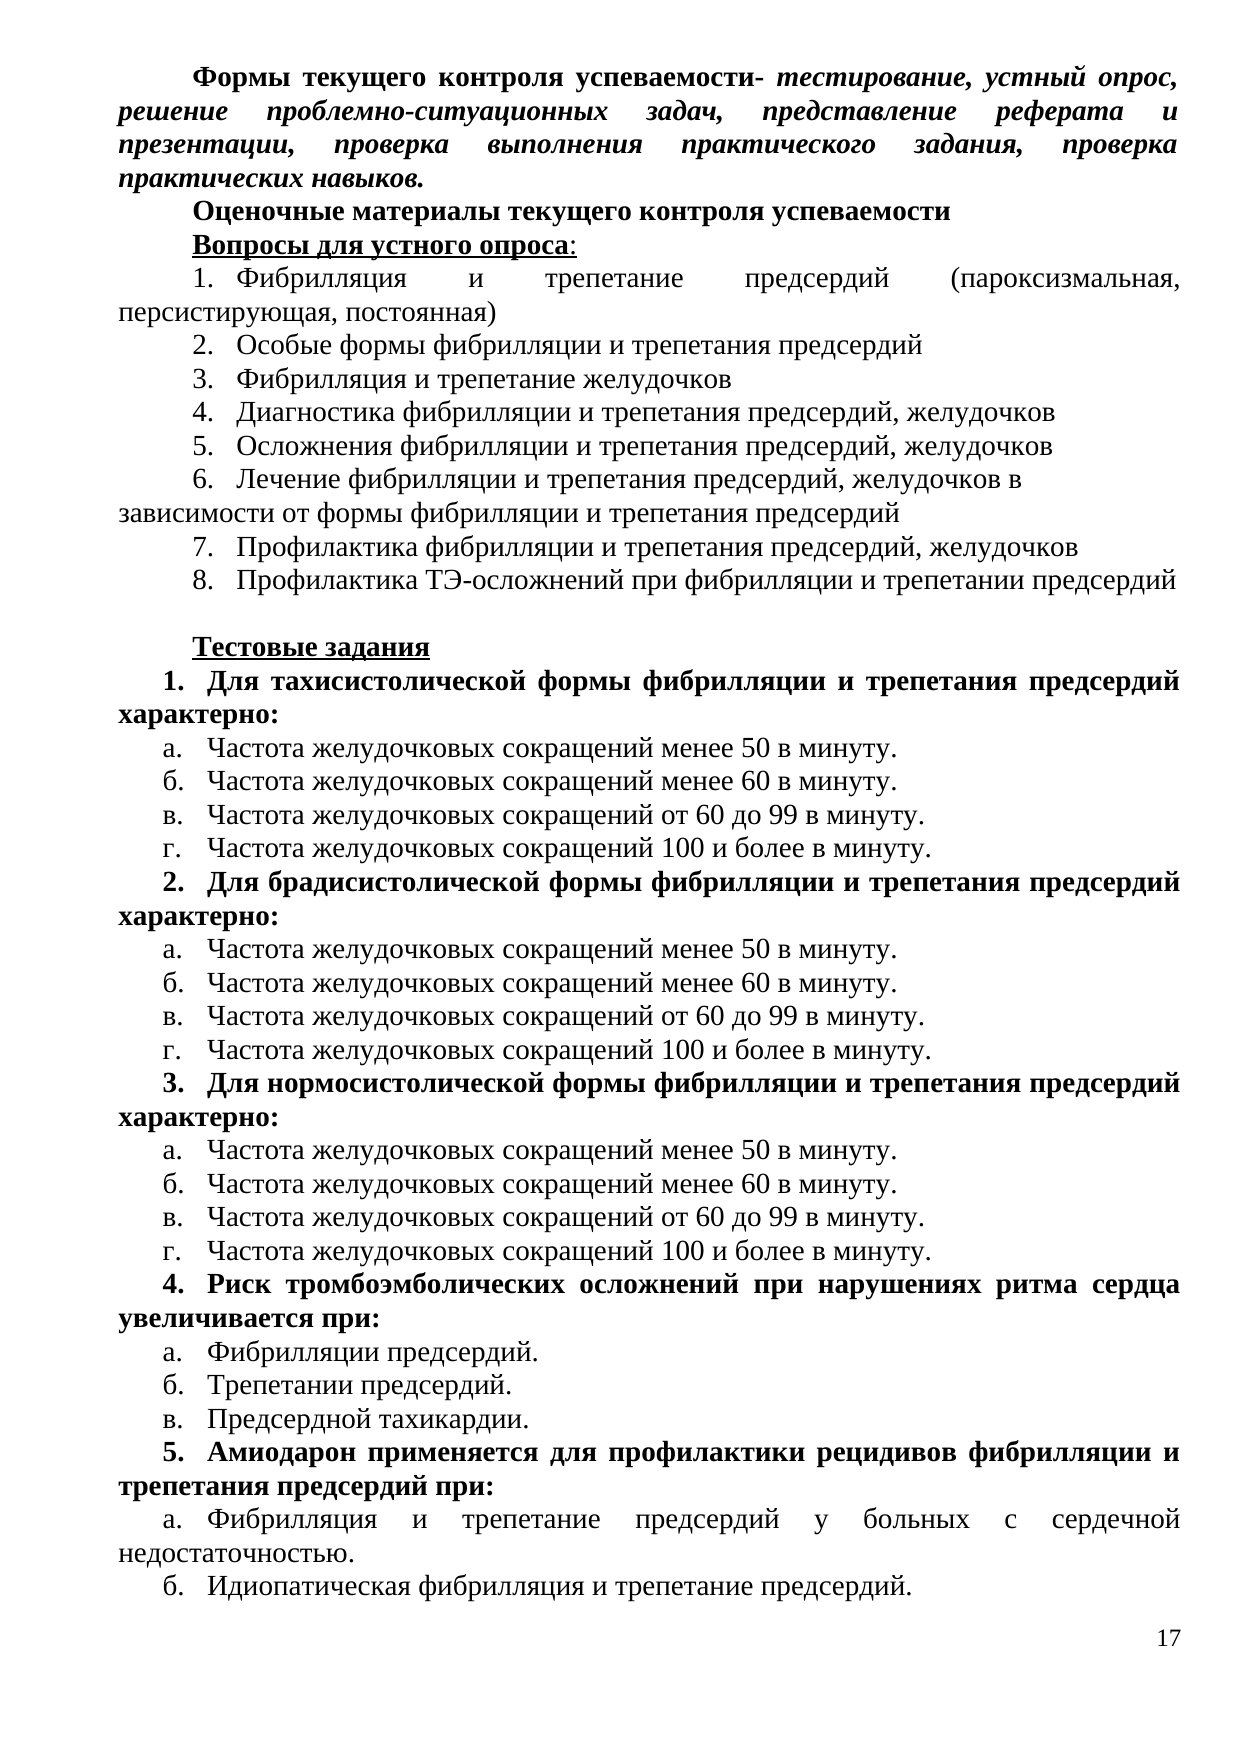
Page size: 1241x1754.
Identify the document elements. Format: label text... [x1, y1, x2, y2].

text Тестовые задания [118, 629, 1181, 663]
text Формы текущего контроля успеваемости- тестирование, устный опрос, решение проблемно-ситуационных задач, представление реферата и презентации, проверка выполнения практического задания, проверка практических навыков. [118, 59, 1181, 193]
list Частота желудочковых сокращений менее 60 в минуту. [118, 1166, 1181, 1199]
list Фибрилляция и трепетание желудочков [118, 361, 1181, 394]
list Частота желудочковых сокращений от 60 до 99 в минуту. [118, 1199, 1181, 1233]
list Идиопатическая фибрилляция и трепетание предсердий. [118, 1568, 1181, 1602]
text Вопросы для устного опроса: [118, 227, 1181, 260]
list Частота желудочковых сокращений менее 50 в минуту. [118, 1132, 1181, 1166]
list Фибрилляция и трепетание предсердий (пароксизмальная, персистирующая, постоянная) [118, 260, 1181, 327]
list Осложнения фибрилляции и трепетания предсердий, желудочков [118, 428, 1181, 462]
list Диагностика фибрилляции и трепетания предсердий, желудочков [118, 394, 1181, 428]
list Частота желудочковых сокращений 100 и более в минуту. [118, 831, 1181, 864]
list Частота желудочковых сокращений менее 60 в минуту. [118, 965, 1181, 998]
list Для брадисистолической формы фибрилляции и трепетания предсердий характерно: [118, 864, 1181, 931]
list Риск тромбоэмболических осложнений при нарушениях ритма сердца увеличивается при: [118, 1267, 1181, 1334]
list Предсердной тахикардии. [118, 1401, 1181, 1434]
list Профилактика ТЭ-осложнений при фибрилляции и трепетании предсердий [118, 562, 1181, 596]
list Фибрилляции предсердий. [118, 1334, 1181, 1367]
list Частота желудочковых сокращений 100 и более в минуту. [118, 1032, 1181, 1065]
list Частота желудочковых сокращений менее 50 в минуту. [118, 730, 1181, 763]
list Частота желудочковых сокращений 100 и более в минуту. [118, 1233, 1181, 1267]
list Частота желудочковых сокращений от 60 до 99 в минуту. [118, 797, 1181, 831]
list Для нормосистолической формы фибрилляции и трепетания предсердий характерно: [118, 1065, 1181, 1132]
list Для тахисистолической формы фибрилляции и трепетания предсердий характерно: [118, 663, 1181, 730]
list Амиодарон применяется для профилактики рецидивов фибрилляции и трепетания предсердий при: [118, 1434, 1181, 1501]
list Частота желудочковых сокращений от 60 до 99 в минуту. [118, 998, 1181, 1032]
list Особые формы фибрилляции и трепетания предсердий [118, 327, 1181, 361]
list Профилактика фибрилляции и трепетания предсердий, желудочков [118, 529, 1181, 562]
list Трепетании предсердий. [118, 1367, 1181, 1401]
list Лечение фибрилляции и трепетания предсердий, желудочков в зависимости от формы фибрилляции и трепетания предсердий [118, 462, 1181, 529]
list Фибрилляция и трепетание предсердий у больных с сердечной недостаточностью. [118, 1501, 1181, 1568]
list Частота желудочковых сокращений менее 60 в минуту. [118, 763, 1181, 797]
text Оценочные материалы текущего контроля успеваемости [118, 193, 1181, 227]
list Частота желудочковых сокращений менее 50 в минуту. [118, 931, 1181, 965]
